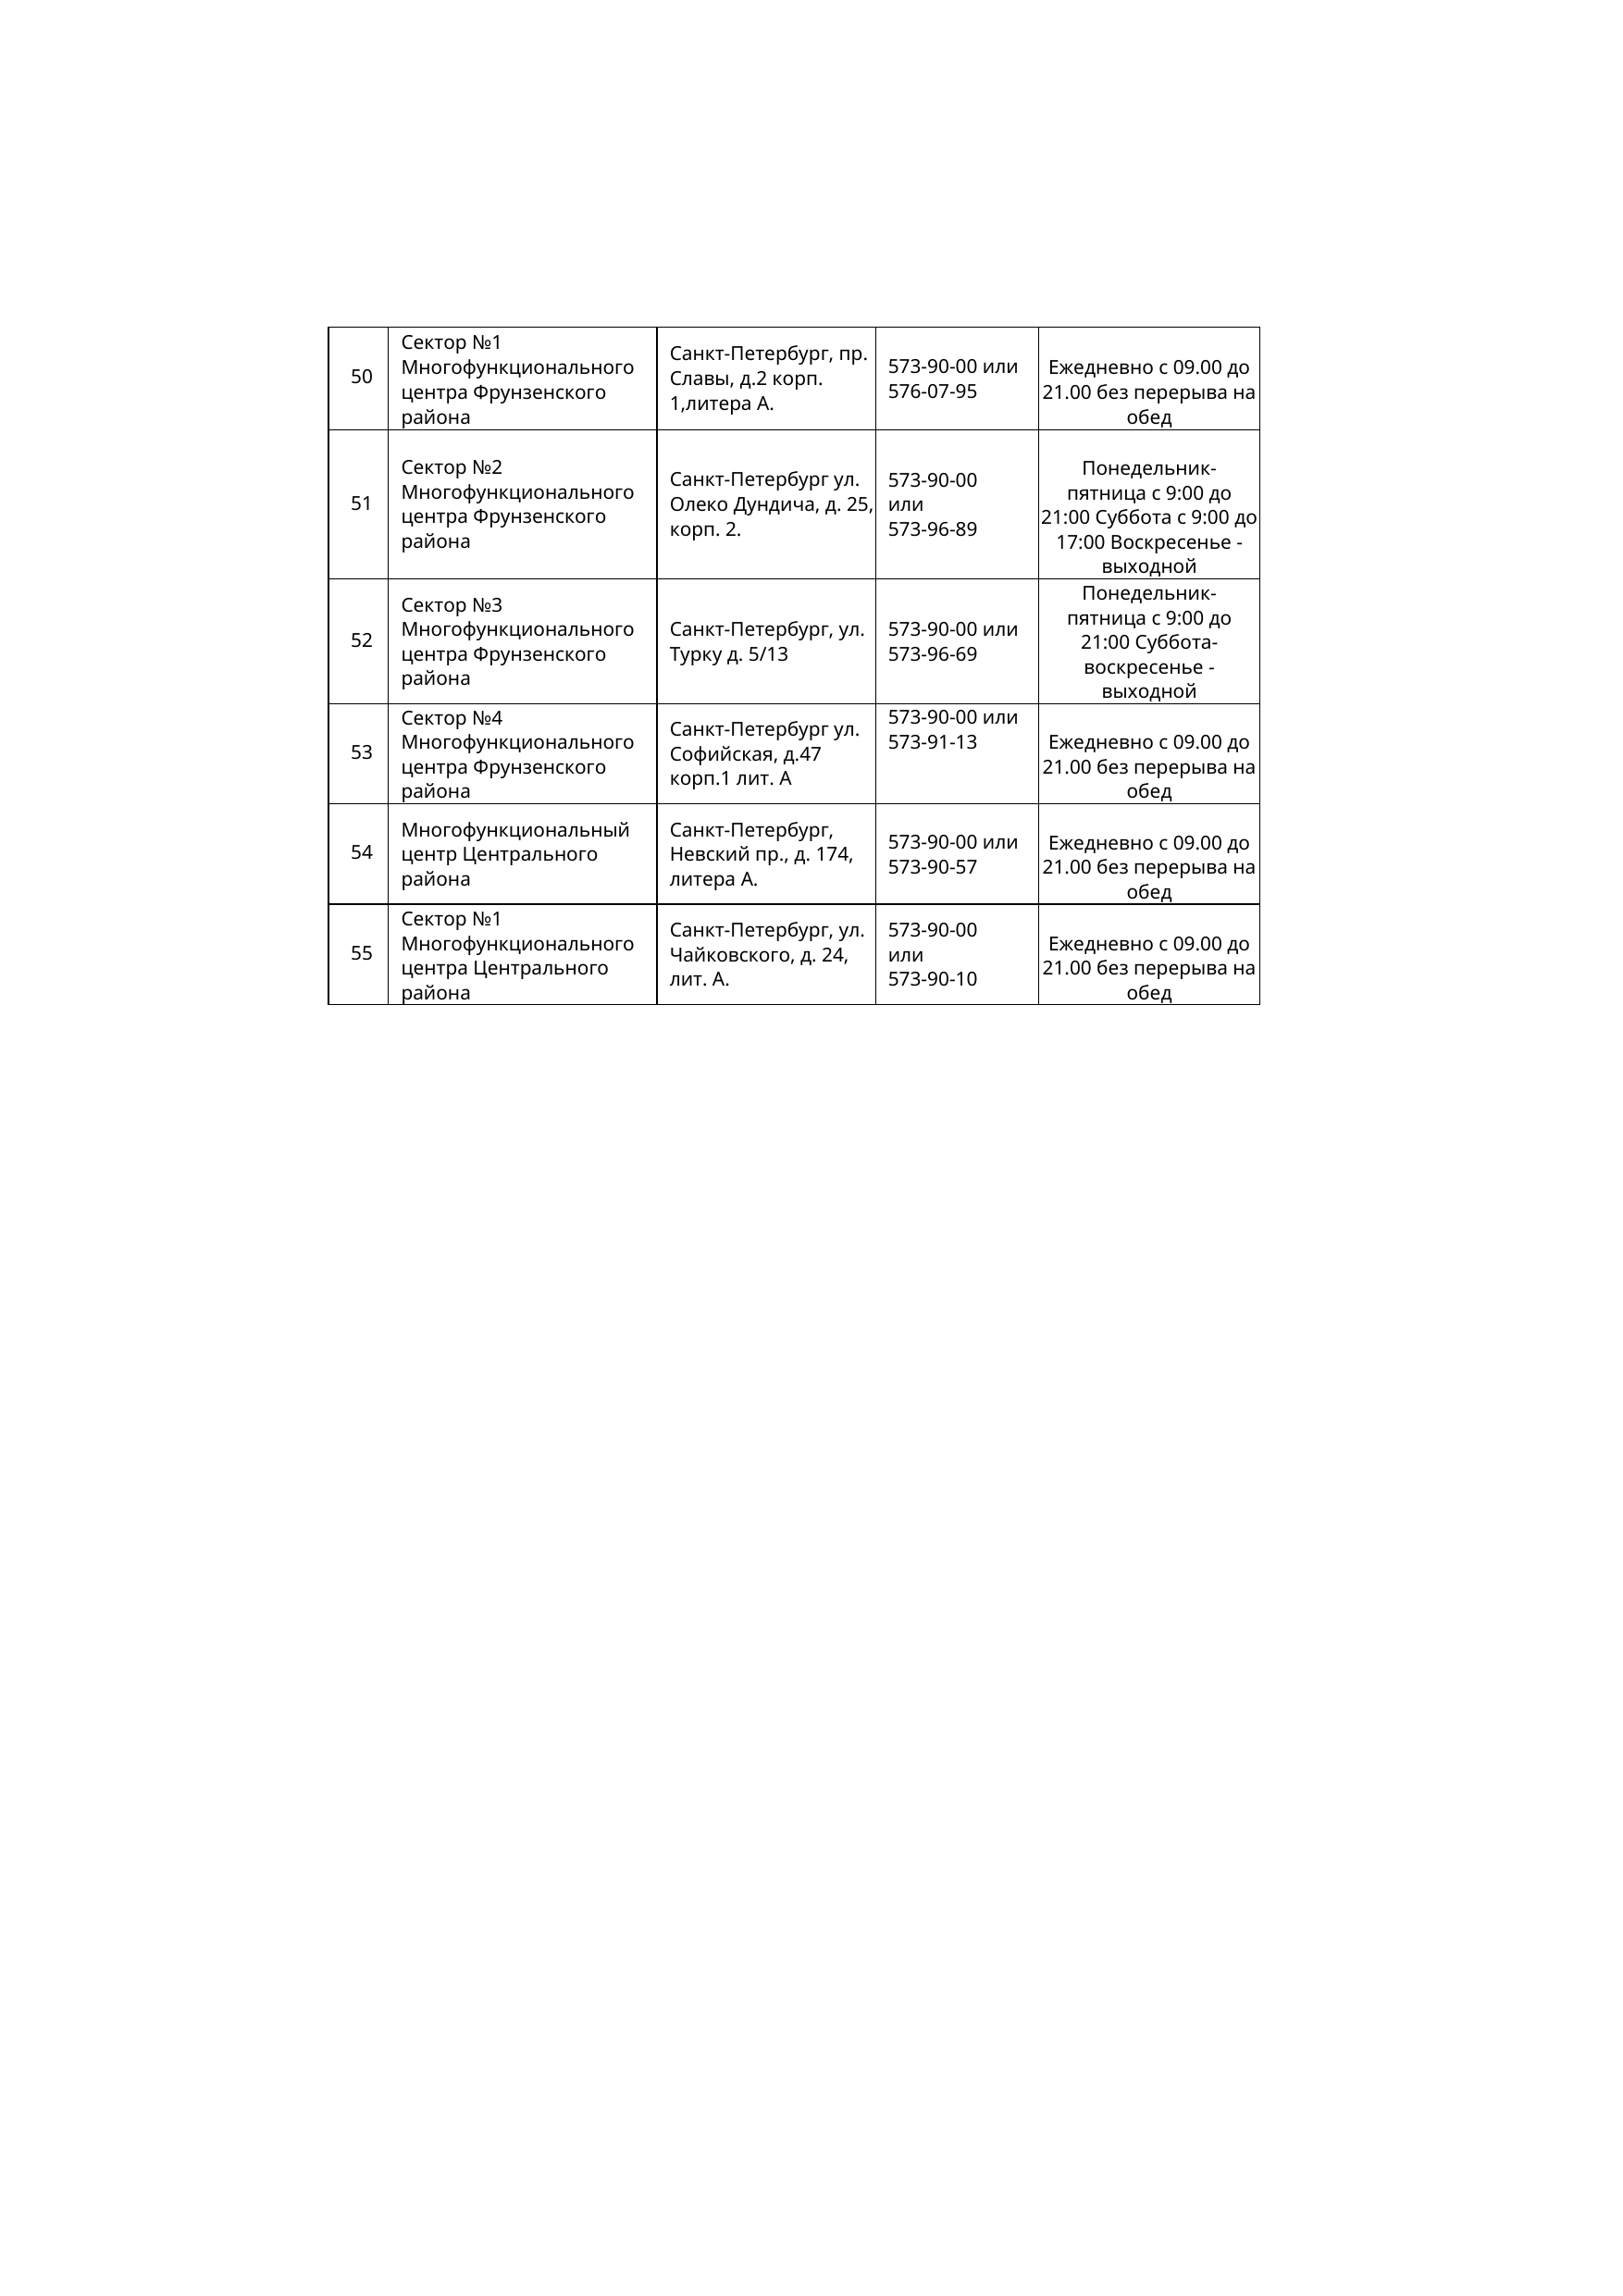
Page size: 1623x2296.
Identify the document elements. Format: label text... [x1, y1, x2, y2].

table_cell 573-90-00 или 573-96-89 [876, 430, 1038, 578]
table_cell 54 [329, 804, 388, 903]
table_cell Понедельник- пятница с 9:00 до 21:00 Суббота- воскресенье - выходной [1039, 579, 1259, 703]
table_cell 55 [329, 905, 388, 1004]
table_cell Санкт-Петербург, Невский пр., д. 174, литера А. [658, 804, 875, 903]
table_cell 52 [329, 579, 388, 703]
table_cell Санкт-Петербург ул. Олеко Дундича, д. 25, корп. 2. [658, 430, 875, 578]
table_cell Сектор №4 Многофункционального центра Фрунзенского района [389, 704, 656, 803]
table_cell Санкт-Петербург, ул. Турку д. 5/13 [658, 579, 875, 703]
table_cell Ежедневно с 09.00 до 21.00 без перерыва на обед [1039, 804, 1259, 903]
table_header Ежедневно с 09.00 до 21.00 без перерыва на обед [1039, 328, 1259, 428]
table_header 50 [329, 328, 388, 428]
table_cell 573-90-00 или 573-90-57 [876, 804, 1038, 903]
table_cell Сектор №3 Многофункционального центра Фрунзенского района [389, 579, 656, 703]
table_cell Понедельник- пятница с 9:00 до 21:00 Суббота с 9:00 до 17:00 Воскресенье - выходной [1039, 430, 1259, 578]
table_cell Сектор №1 Многофункционального центра Центрального района [389, 905, 656, 1004]
table_header 573-90-00 или 576-07-95 [876, 328, 1038, 428]
table_cell 573-90-00 или 573-96-69 [876, 579, 1038, 703]
table_cell 573-90-00 или 573-90-10 [876, 905, 1038, 1004]
table_header Санкт-Петербург, пр. Славы, д.2 корп. 1,литера А. [658, 328, 875, 428]
table_header Сектор №1 Многофункционального центра Фрунзенского района [389, 328, 656, 428]
table_cell Санкт-Петербург, ул. Чайковского, д. 24, лит. А. [658, 905, 875, 1004]
table_cell 51 [329, 430, 388, 578]
table_cell Многофункциональный центр Центрального района [389, 804, 656, 903]
table_cell Санкт-Петербург ул. Софийская, д.47 корп.1 лит. А [658, 704, 875, 803]
table_cell Ежедневно с 09.00 до 21.00 без перерыва на обед [1039, 905, 1259, 1004]
table_cell Сектор №2 Многофункционального центра Фрунзенского района [389, 430, 656, 578]
table_cell 573-90-00 или 573-91-13 [876, 704, 1038, 803]
table_cell Ежедневно с 09.00 до 21.00 без перерыва на обед [1039, 704, 1259, 803]
table_cell 53 [329, 704, 388, 803]
